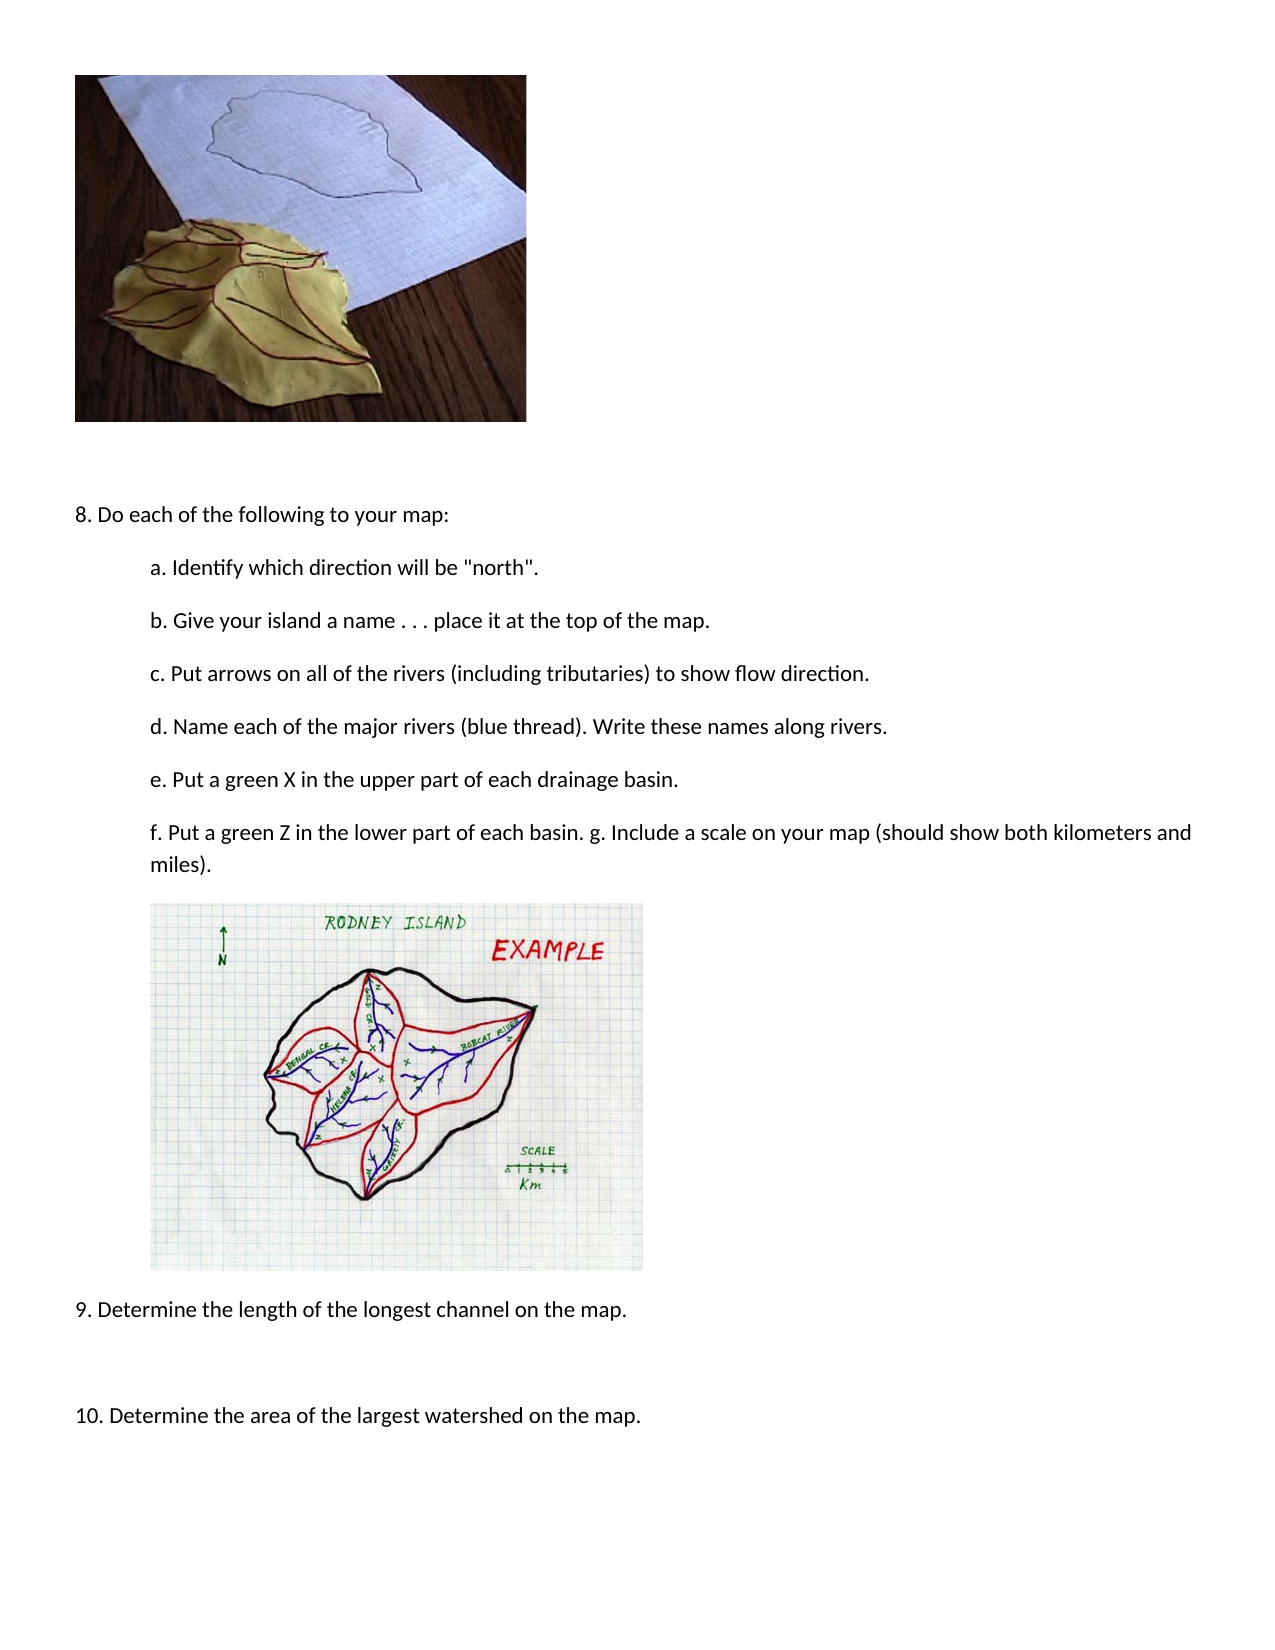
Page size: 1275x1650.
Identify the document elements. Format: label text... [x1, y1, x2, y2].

text d. Name each of the major rivers (blue thread). Write these names along rivers. [150, 712, 1200, 740]
text 10. Determine the area of the largest watershed on the map. [75, 1401, 1200, 1429]
text e. Put a green X in the upper part of each drainage basin. [150, 765, 1200, 793]
text f. Put a green Z in the lower part of each basin. g. Include a scale on your map (should show both kilometers and miles). [150, 818, 1200, 878]
text a. Identify which direction will be "north". [150, 553, 1200, 581]
text 8. Do each of the following to your map: [75, 500, 1200, 528]
text b. Give your island a name . . . place it at the top of the map. [150, 606, 1200, 634]
picture [150, 903, 643, 1271]
text 9. Determine the length of the longest channel on the map. [75, 1295, 1200, 1323]
text c. Put arrows on all of the rivers (including tributaries) to show flow direction. [150, 659, 1200, 687]
picture [75, 75, 527, 422]
